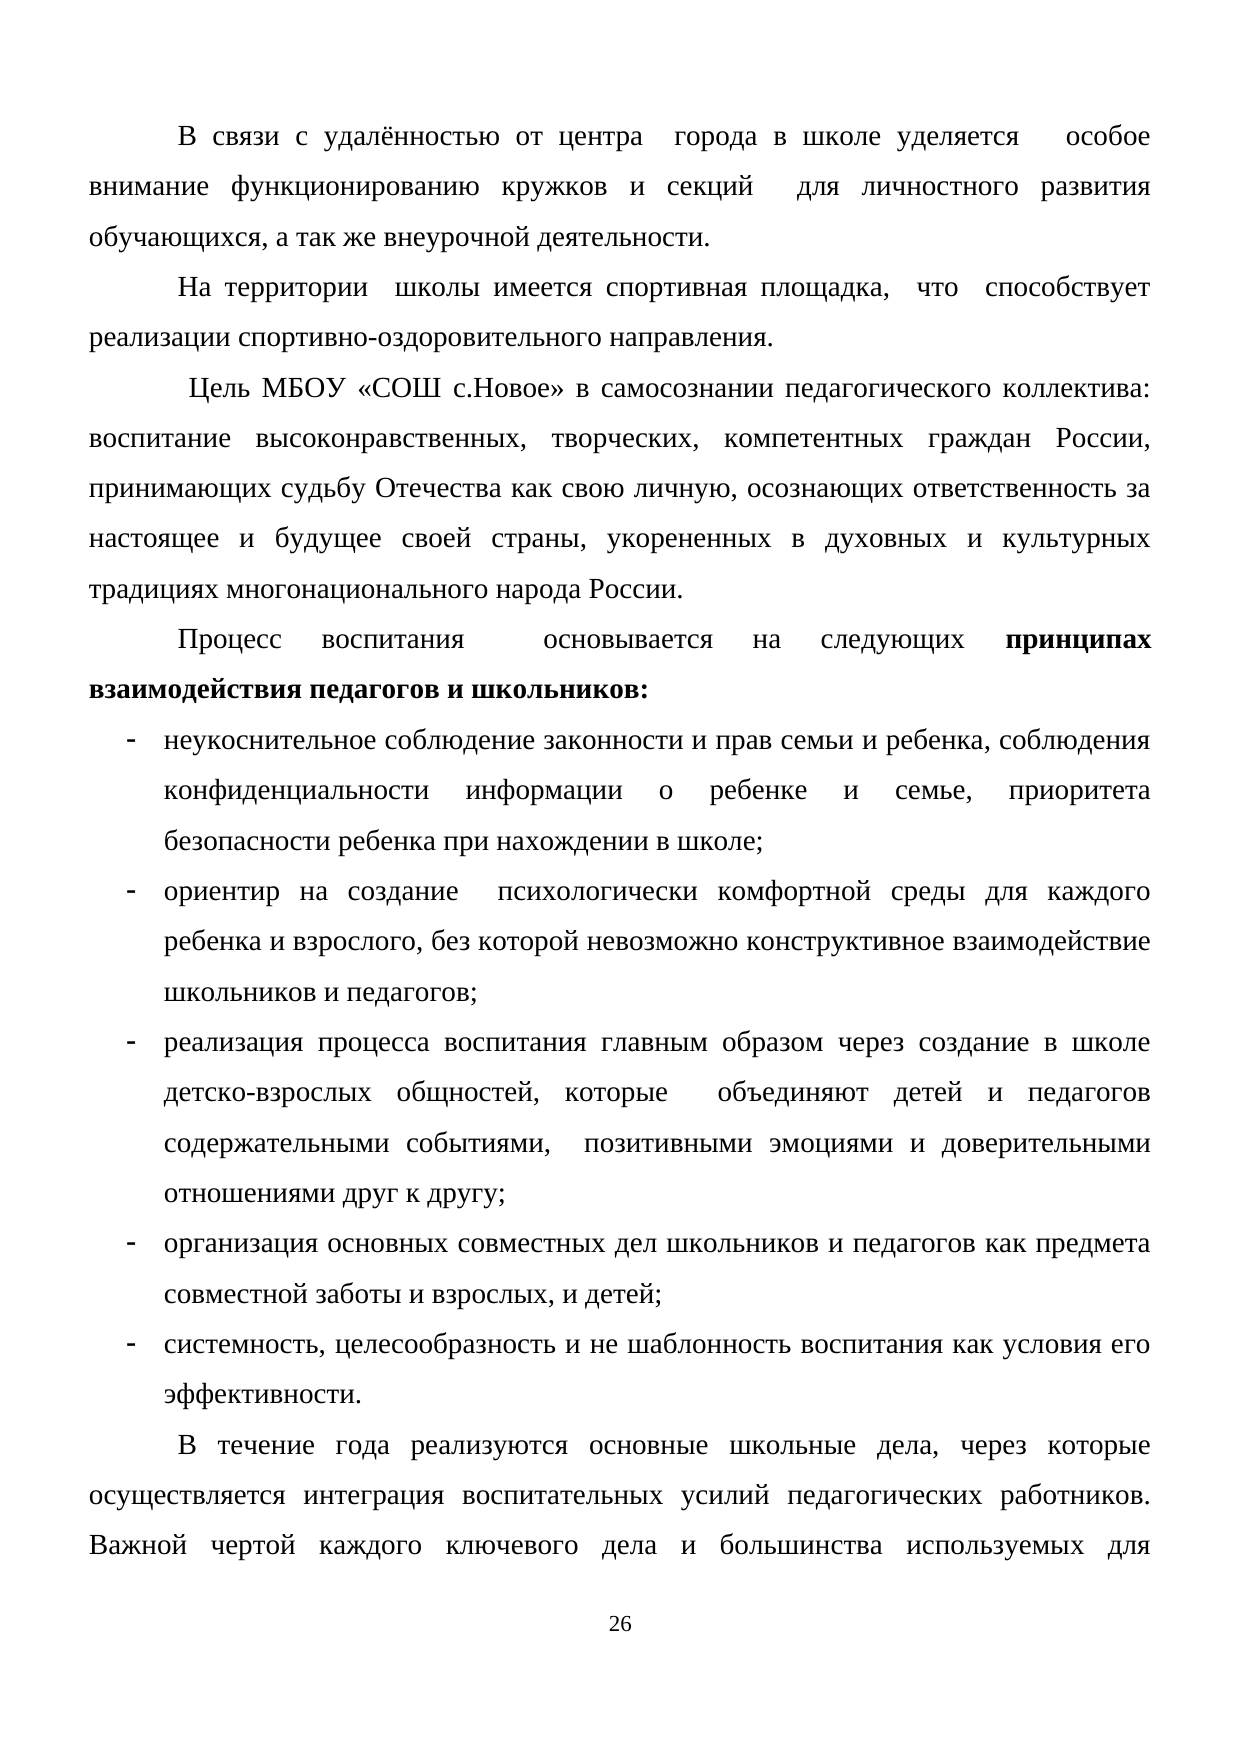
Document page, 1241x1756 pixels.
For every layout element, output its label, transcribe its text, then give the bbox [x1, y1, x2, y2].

text На территории школы имеется спортивная площадка, что способствует реализации спортивно-оздоровительного направления. [89, 269, 1152, 353]
text В связи с удалённостью от центра города в школе уделяется особое внимание функционированию кружков и секций для личностного развития обучающихся, а так же внеурочной деятельности. [89, 202, 1152, 252]
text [89, 1427, 1152, 1561]
list организация основных совместных дел школьников и педагогов как предмета совместной заботы и взрослых, и детей; [126, 1225, 1152, 1309]
list неукоснительное соблюдение законности и прав семьи и ребенка, соблюдения конфиденциальности информации о ребенке и семье, приоритета безопасности ребенка при нахождении в школе; [126, 722, 1152, 856]
list ориентир на создание психологически комфортной среды для каждого ребенка и взрослого, без которой невозможно конструктивное взаимодействие школьников и педагогов; [126, 873, 1152, 1007]
text Процесс воспитания основывается на следующих принципах взаимодействия педагогов и школьников: [89, 621, 1152, 705]
list реализация процесса воспитания главным образом через создание в школе детско-взрослых общностей, которые объединяют детей и педагогов содержательными событиями, позитивными эмоциями и доверительными отношениями друг к другу; [126, 1024, 1152, 1208]
text Цель МБОУ «СОШ с.Новое» в самосознании педагогического коллектива: воспитание высоконравственных, творческих, компетентных граждан России, принимающих судьбу Отечества как свою личную, осознающих ответственность за настоящее и будущее своей страны, укорененных в духовных и культурных традициях многонационального народа России. [89, 370, 1152, 604]
list системность, целесообразность и не шаблонность воспитания как условия его эффективности. [126, 1326, 1152, 1410]
text В связи с удалённостью от центра города в школе уделяется особое внимание функционированию кружков и секций для личностного развития обучающихся, а так же внеурочной деятельности. [89, 118, 1152, 169]
